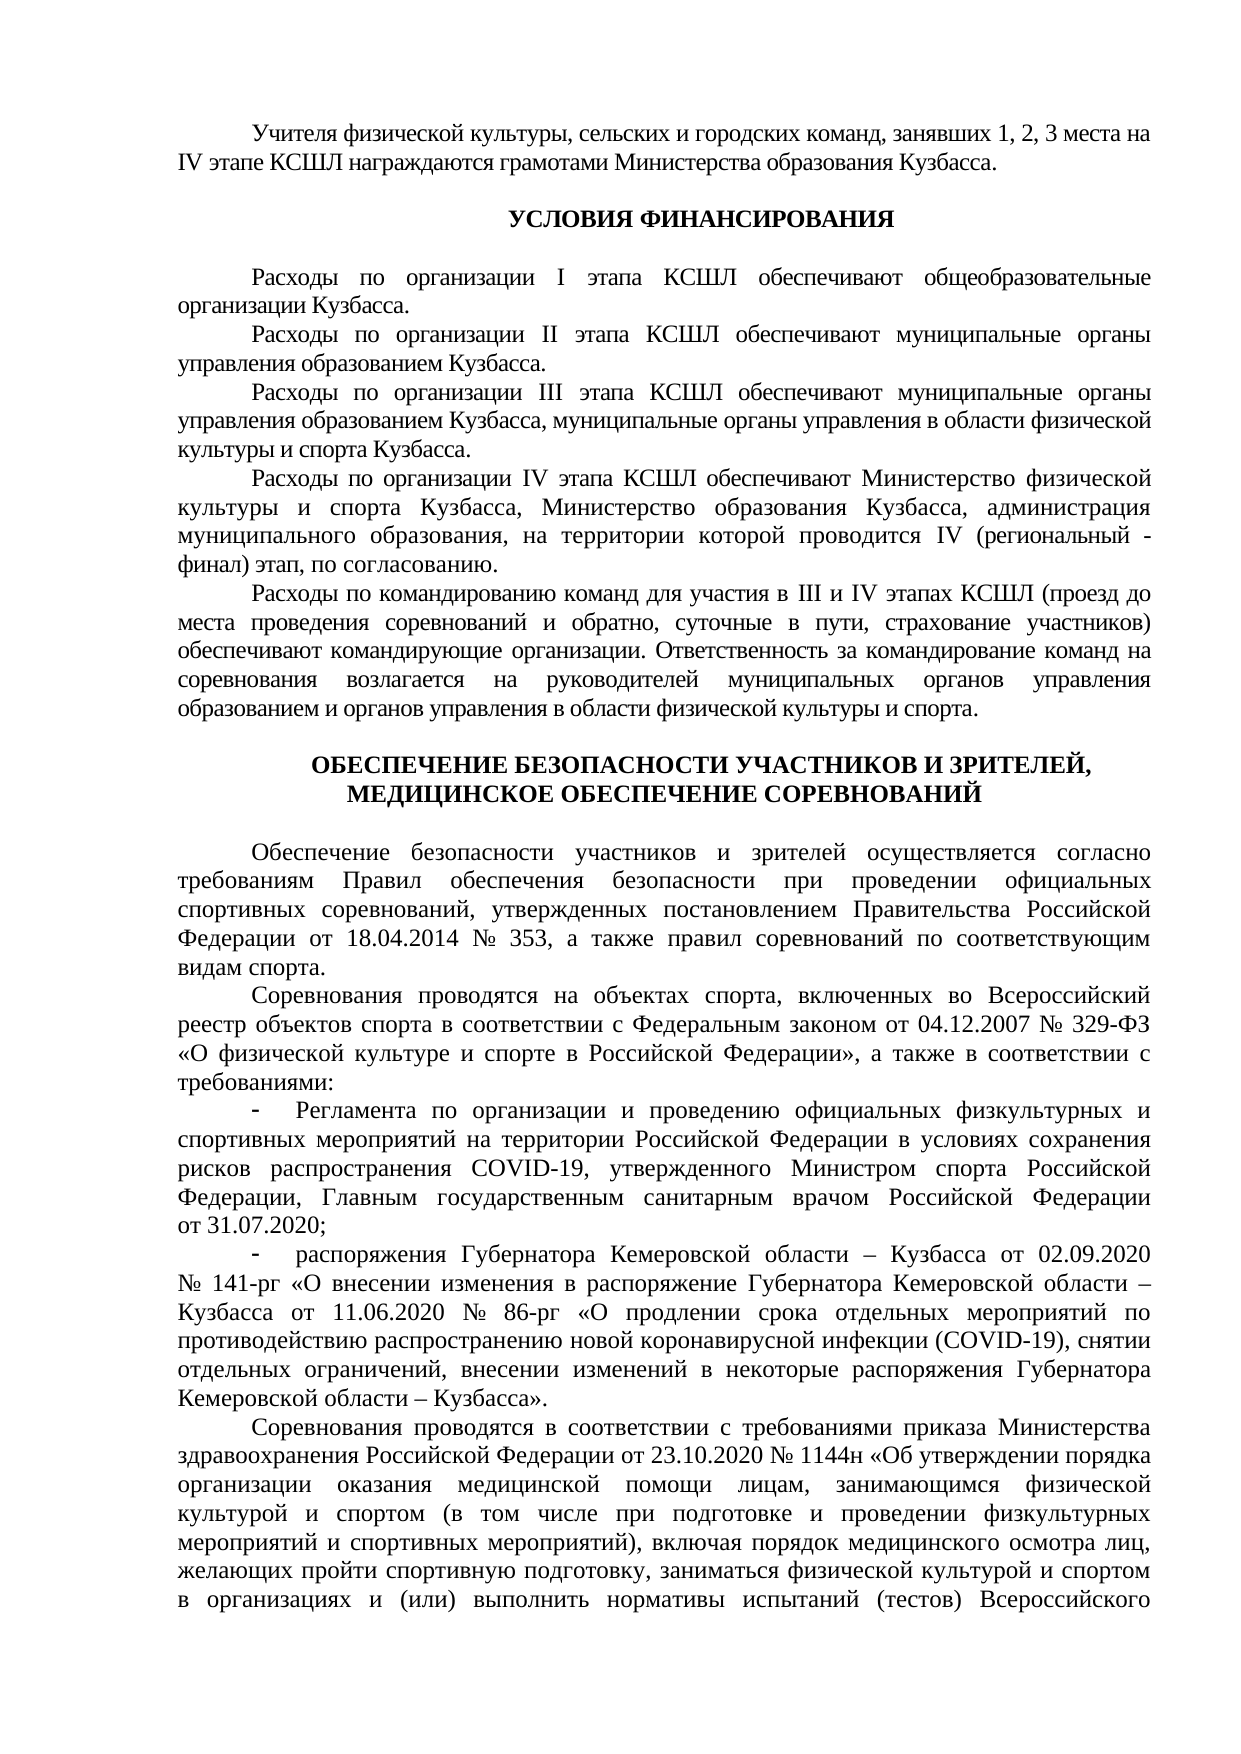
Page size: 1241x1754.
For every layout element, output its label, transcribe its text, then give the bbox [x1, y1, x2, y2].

text Расходы по организации IV этапа КСШЛ обеспечивают Министерство физической культуры и спорта Кузбасса, Министерство образования Кузбасса, администрация муниципального образования, на территории которой проводится IV (региональный - финал) этап, по согласованию. [177, 463, 1152, 578]
text Расходы по организации III этапа КСШЛ обеспечивают муниципальные органы управления образованием Кузбасса, муниципальные органы управления в области физической культуры и спорта Кузбасса. [177, 377, 1152, 463]
text Расходы по командированию команд для участия в III и IV этапах КСШЛ (проезд до места проведения соревнований и обратно, суточные в пути, страхование участников) обеспечивают командирующие организации. Ответственность за командирование команд на соревнования возлагается на руководителей муниципальных органов управления образованием и органов управления в области физической культуры и спорта. [177, 578, 1152, 722]
text Расходы по организации II этапа КСШЛ обеспечивают муниципальные органы управления образованием Кузбасса. [177, 319, 1152, 377]
text Соревнования проводятся на объектах спорта, включенных во Всероссийский реестр объектов спорта в соответствии с Федеральным законом от 04.12.2007 № 329-ФЗ «О физической культуре и спорте в Российской Федерации», а также в соответствии с требованиями: [177, 981, 1152, 1096]
text Расходы по организации I этапа КСШЛ обеспечивают общеобразовательные организации Кузбасса. [177, 262, 1152, 319]
list Регламента по организации и проведению официальных физкультурных и спортивных мероприятий на территории Российской Федерации в условиях сохранения рисков распространения COVID-19, утвержденного Министром спорта Российской Федерации, Главным государственным санитарным врачом Российской Федерации от 31.07.2020; [177, 1096, 1152, 1239]
text Обеспечение безопасности участников и зрителей осуществляется согласно требованиям Правил обеспечения безопасности при проведении официальных спортивных соревнований, утвержденных постановлением Правительства Российской Федерации от 18.04.2014 № 353, а также правил соревнований по соответствующим видам спорта. [177, 837, 1152, 981]
list распоряжения Губернатора Кемеровской области – Кузбасса от 02.09.2020 № 141-рг «О внесении изменения в распоряжение Губернатора Кемеровской области – Кузбасса от 11.06.2020 № 86-рг «О продлении срока отдельных мероприятий по противодействию распространению новой коронавирусной инфекции (COVID-19), снятии отдельных ограничений, внесении изменений в некоторые распоряжения Губернатора Кемеровской области – Кузбасса». [177, 1239, 1152, 1412]
text УСЛОВИЯ ФИНАНСИРОВАНИЯ [177, 204, 1152, 233]
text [177, 1412, 1152, 1613]
text ОБЕСПЕЧЕНИЕ БЕЗОПАСНОСТИ УЧАСТНИКОВ И ЗРИТЕЛЕЙ, МЕДИЦИНСКОЕ ОБЕСПЕЧЕНИЕ СОРЕВНОВАНИЙ [177, 751, 1152, 808]
text Учителя физической культуры, сельских и городских команд, занявших 1, 2, 3 места на IV этапе КСШЛ награждаются грамотами Министерства образования Кузбасса. [177, 118, 1152, 176]
